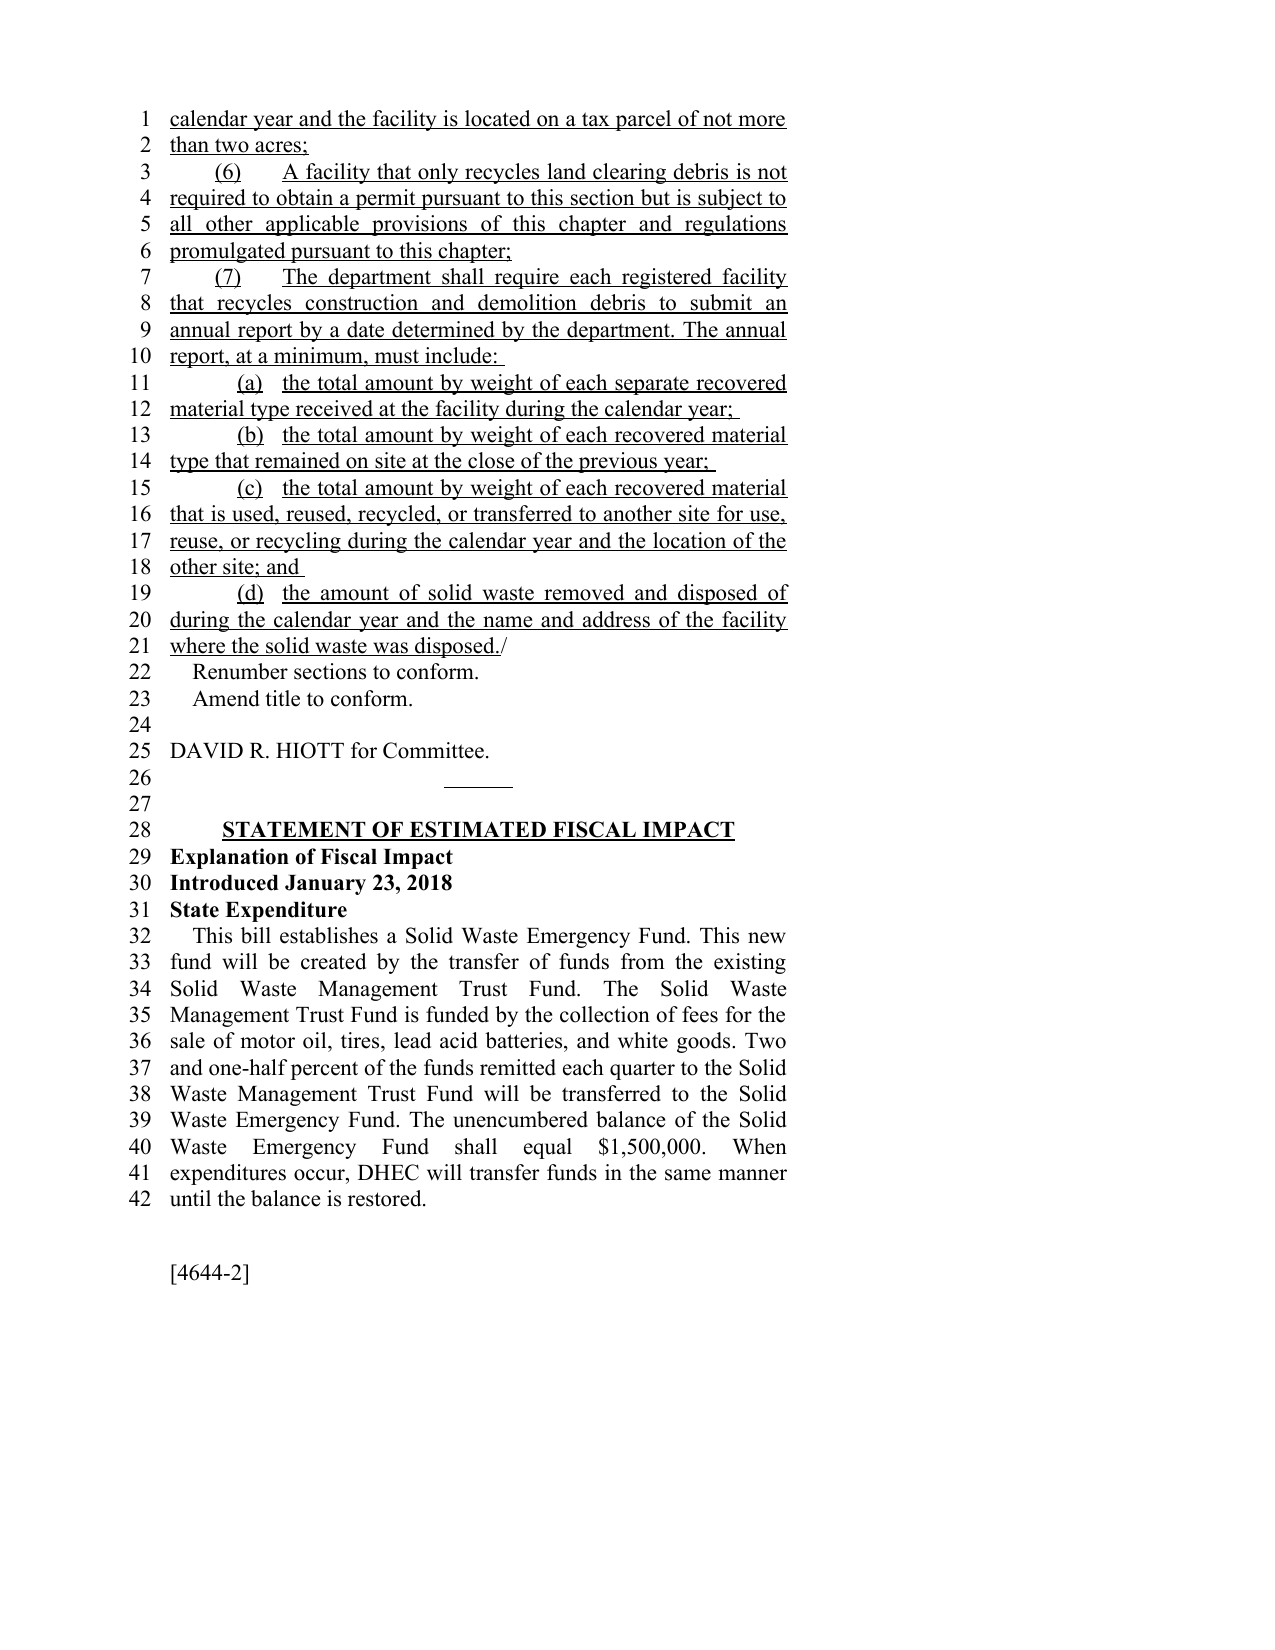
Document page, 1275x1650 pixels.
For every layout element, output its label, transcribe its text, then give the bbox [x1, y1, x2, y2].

text (a) the total amount by weight of each separate recovered material type received at the facility during the calendar year; [169, 368, 787, 421]
text State Expenditure [169, 896, 787, 922]
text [169, 105, 787, 128]
text (c) the total amount by weight of each recovered material that is used, reused, recycled, or transferred to another site for use, reuse, or recycling during the calendar year and the location of the other site; and [169, 524, 787, 550]
text (c) the total amount by weight of each recovered material that is used, reused, recycled, or transferred to another site for use, reuse, or recycling during the calendar year and the location of the other site; and [169, 551, 787, 579]
text DAVID R. HIOTT for Committee. [169, 737, 787, 764]
text (7) The department shall require each registered facility that recycles construction and demolition debris to submit an annual report by a date determined by the department. The annual report, at a minimum, must include: [169, 313, 787, 339]
text (d) the amount of solid waste removed and disposed of during the calendar year and the name and address of the facility where the solid waste was disposed./ [169, 579, 787, 629]
text (6) A facility that only recycles land clearing debris is not required to obtain a permit pursuant to this section but is subject to all other applicable provisions of this chapter and regulations promulgated pursuant to this chapter; [169, 208, 787, 233]
text Explanation of Fiscal Impact [169, 843, 787, 869]
text (d) the amount of solid waste removed and disposed of during the calendar year and the name and address of the facility where the solid waste was disposed./ [169, 630, 787, 658]
text This bill establishes a Solid Waste Emergency Fund. This new fund will be created by the transfer of funds from the existing Solid Waste Management Trust Fund. The Solid Waste Management Trust Fund is funded by the collection of fees for the sale of motor oil, tires, lead acid batteries, and white goods. Two and one-half percent of the funds remitted each quarter to the Solid Waste Management Trust Fund will be transferred to the Solid Waste Emergency Fund. The unencumbered balance of the Solid Waste Emergency Fund shall equal $1,500,000. When expenditures occur, DHEC will transfer funds in the same manner until the balance is restored. [169, 922, 787, 1212]
text (6) A facility that only recycles land clearing debris is not required to obtain a permit pursuant to this section but is subject to all other applicable provisions of this chapter and regulations promulgated pursuant to this chapter; [169, 234, 787, 263]
text (b) the total amount by weight of each recovered material type that remained on site at the close of the previous year; [169, 421, 787, 474]
text Introduced January 23, 2018 [169, 869, 787, 896]
text (7) The department shall require each registered facility that recycles construction and demolition debris to submit an annual report by a date determined by the department. The annual report, at a minimum, must include: [169, 263, 787, 312]
text Renumber sections to conform. [169, 658, 787, 685]
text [169, 129, 787, 158]
text STATEMENT OF ESTIMATED FISCAL IMPACT [169, 817, 787, 843]
text Amend title to conform. [169, 685, 787, 711]
text (c) the total amount by weight of each recovered material that is used, reused, recycled, or transferred to another site for use, reuse, or recycling during the calendar year and the location of the other site; and [169, 474, 787, 523]
text (6) A facility that only recycles land clearing debris is not required to obtain a permit pursuant to this section but is subject to all other applicable provisions of this chapter and regulations promulgated pursuant to this chapter; [169, 158, 787, 207]
text (7) The department shall require each registered facility that recycles construction and demolition debris to submit an annual report by a date determined by the department. The annual report, at a minimum, must include: [169, 340, 787, 368]
